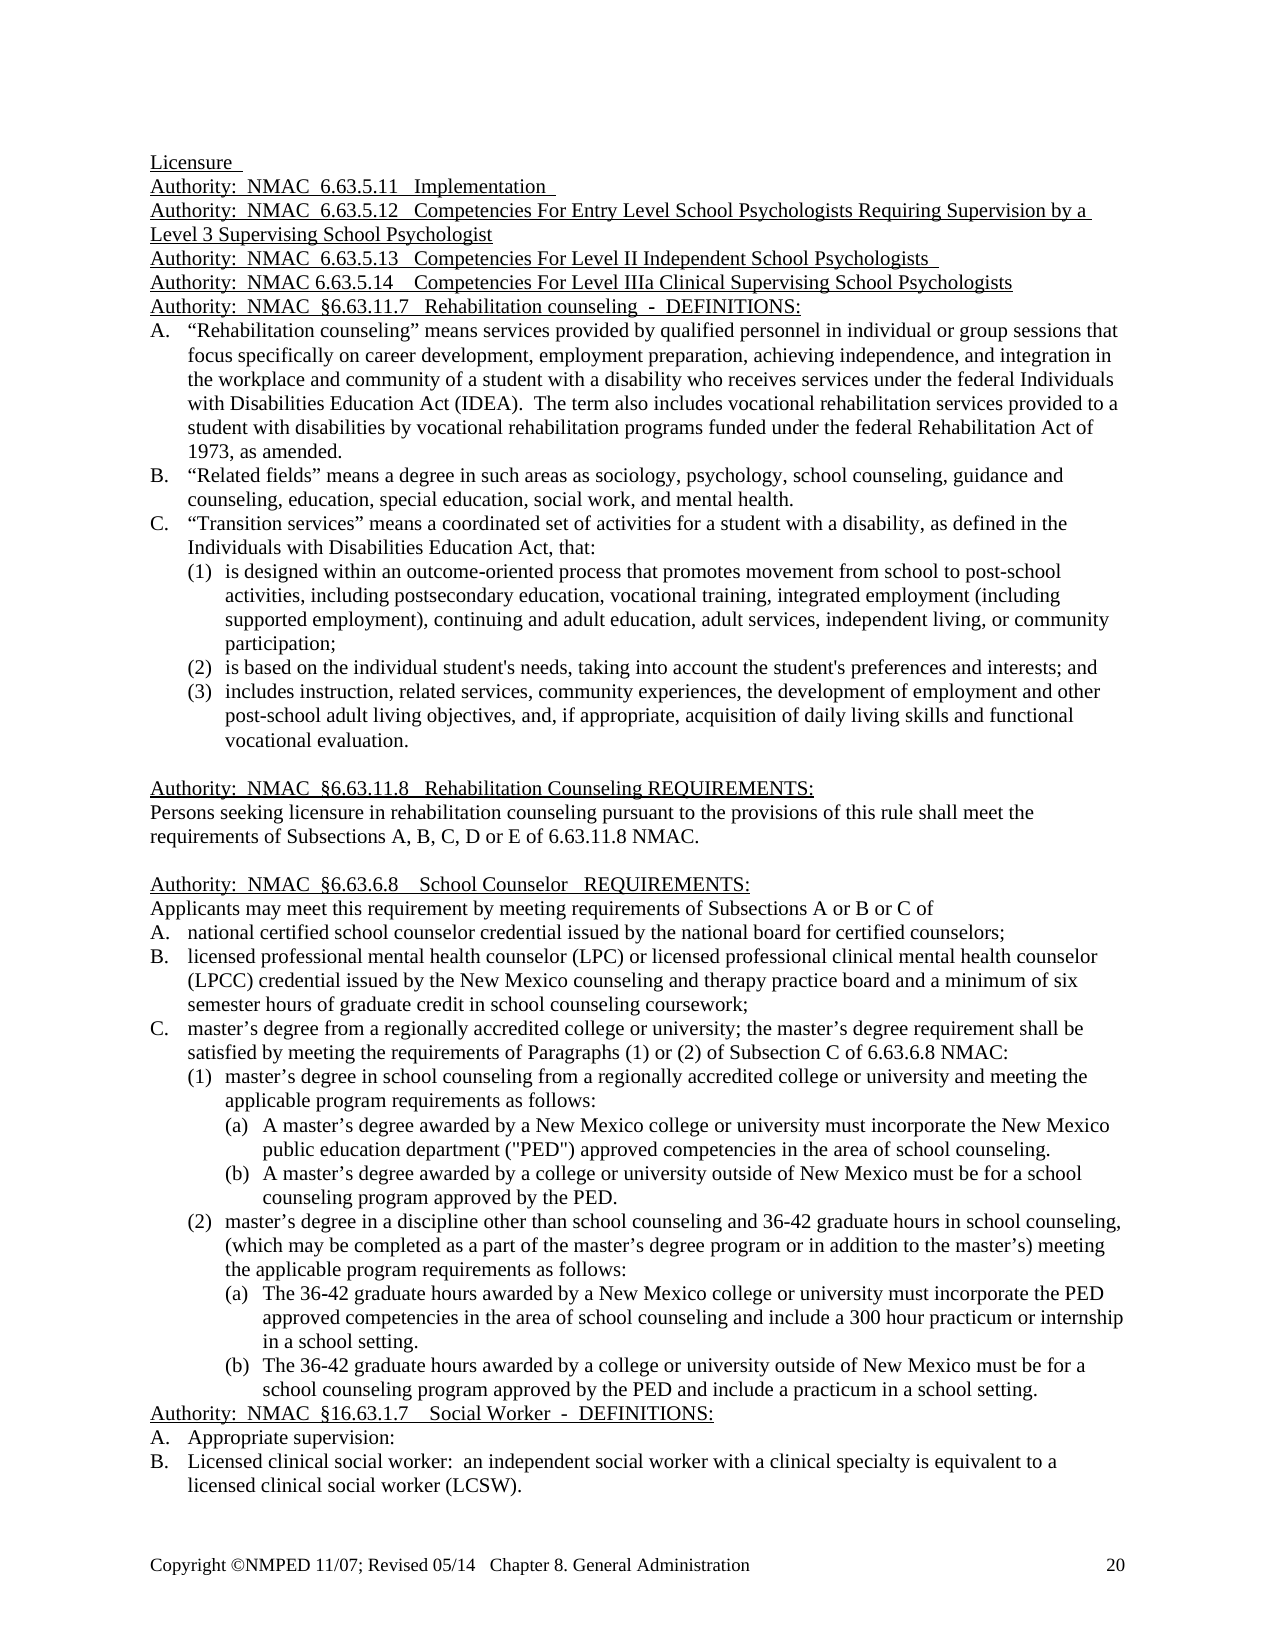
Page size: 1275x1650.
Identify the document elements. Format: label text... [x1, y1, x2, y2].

text (b) A master’s degree awarded by a college or university outside of must be for a school counseling program approved by the PED. [225, 1161, 1125, 1209]
text Authority: NMAC 6.63.5.14 Competencies For Level IIIa Clinical Supervising School Psychologists [150, 270, 1125, 294]
text B. licensed professional mental health counselor (LPC) or licensed professional clinical mental health counselor (LPCC) credential issued by the counseling and therapy practice board and a minimum of six semester hours of graduate credit in school counseling coursework; [150, 944, 1125, 1016]
text Persons seeking licensure in rehabilitation counseling pursuant to the provisions of this rule shall meet the requirements of Subsections A, B, C, D or E of 6.63.11.8 NMAC. [150, 800, 1125, 848]
text (b) The 36-42 graduate hours awarded by a college or university outside of must be for a school counseling program approved by the PED and include a practicum in a school setting. [225, 1353, 1125, 1401]
text A. national certified school counselor credential issued by the national board for certified counselors; [150, 920, 1125, 944]
text Applicants may meet this requirement by meeting requirements of Subsections A or B or C of [150, 896, 1125, 920]
text Authority: NMAC 6.63.5.12 Competencies For Entry Level School Psychologists Requiring Supervision by a [150, 198, 1125, 222]
text A. Appropriate supervision: [150, 1425, 1125, 1449]
text C. “Transition services” means a coordinated set of activities for a student with a disability, as defined in the Individuals with Disabilities Education Act, that: [150, 511, 1125, 559]
text Authority: NMAC 6.63.5.11 Implementation [150, 174, 1125, 198]
text Level 3 Supervising School Psychologist [150, 222, 1125, 246]
text Authority: NMAC §16.63.1.7 Social Worker - DEFINITIONS: [150, 1401, 1125, 1425]
text (a) The 36-42 graduate hours awarded by a college or university must incorporate the PED approved competencies in the area of school counseling and include a 300 hour practicum or internship in a school setting. [225, 1281, 1125, 1353]
text (2) is based on the individual student's needs, taking into account the student's preferences and interests; and [187, 655, 1125, 679]
text Authority: NMAC §6.63.11.8 Rehabilitation Counseling REQUIREMENTS: [150, 776, 1125, 800]
text B. “Related fields” means a degree in such areas as sociology, psychology, school counseling, guidance and counseling, education, special education, social work, and mental health. [150, 463, 1125, 511]
text Authority: NMAC §6.63.11.7 Rehabilitation counseling - DEFINITIONS: [150, 294, 1125, 318]
text Authority: NMAC 6.63.5.13 Competencies For Level II Independent School Psychologists [150, 246, 1125, 270]
text (2) master’s degree in a discipline other than school counseling and 36-42 graduate hours in school counseling, (which may be completed as a part of the master’s degree program or in addition to the master’s) meeting the applicable program requirements as follows: [187, 1209, 1125, 1281]
text (3) includes instruction, related services, community experiences, the development of employment and other post-school adult living objectives, and, if appropriate, acquisition of daily living skills and functional vocational evaluation. [187, 679, 1125, 752]
text (1) is designed within an outcome-oriented process that promotes movement from school to post-school activities, including postsecondary education, vocational training, integrated employment (including supported employment), continuing and adult education, adult services, independent living, or community participation; [187, 559, 1125, 655]
text Licensure [150, 150, 1125, 174]
text C. master’s degree from a regionally accredited college or university; the master’s degree requirement shall be satisfied by meeting the requirements of Paragraphs (1) or (2) of Subsection C of 6.63.6.8 NMAC: [150, 1016, 1125, 1064]
text B. Licensed clinical social worker: an independent social worker with a clinical specialty is equivalent to a licensed clinical social worker (LCSW). [150, 1449, 1125, 1497]
text (a) A master’s degree awarded by a college or university must incorporate the public education department ("PED") approved competencies in the area of school counseling. [225, 1112, 1125, 1161]
text (1) master’s degree in school counseling from a regionally accredited college or university and meeting the applicable program requirements as follows: [187, 1064, 1125, 1112]
text A. “Rehabilitation counseling” means services provided by qualified personnel in individual or group sessions that focus specifically on career development, employment preparation, achieving independence, and integration in the workplace and community of a student with a disability who receives services under the federal Individuals with Disabilities Education Act (IDEA). The term also includes vocational rehabilitation services provided to a student with disabilities by vocational rehabilitation programs funded under the federal Rehabilitation Act of 1973, as amended. [150, 318, 1125, 463]
text Authority: NMAC §6.63.6.8 School Counselor REQUIREMENTS: [150, 872, 1125, 896]
